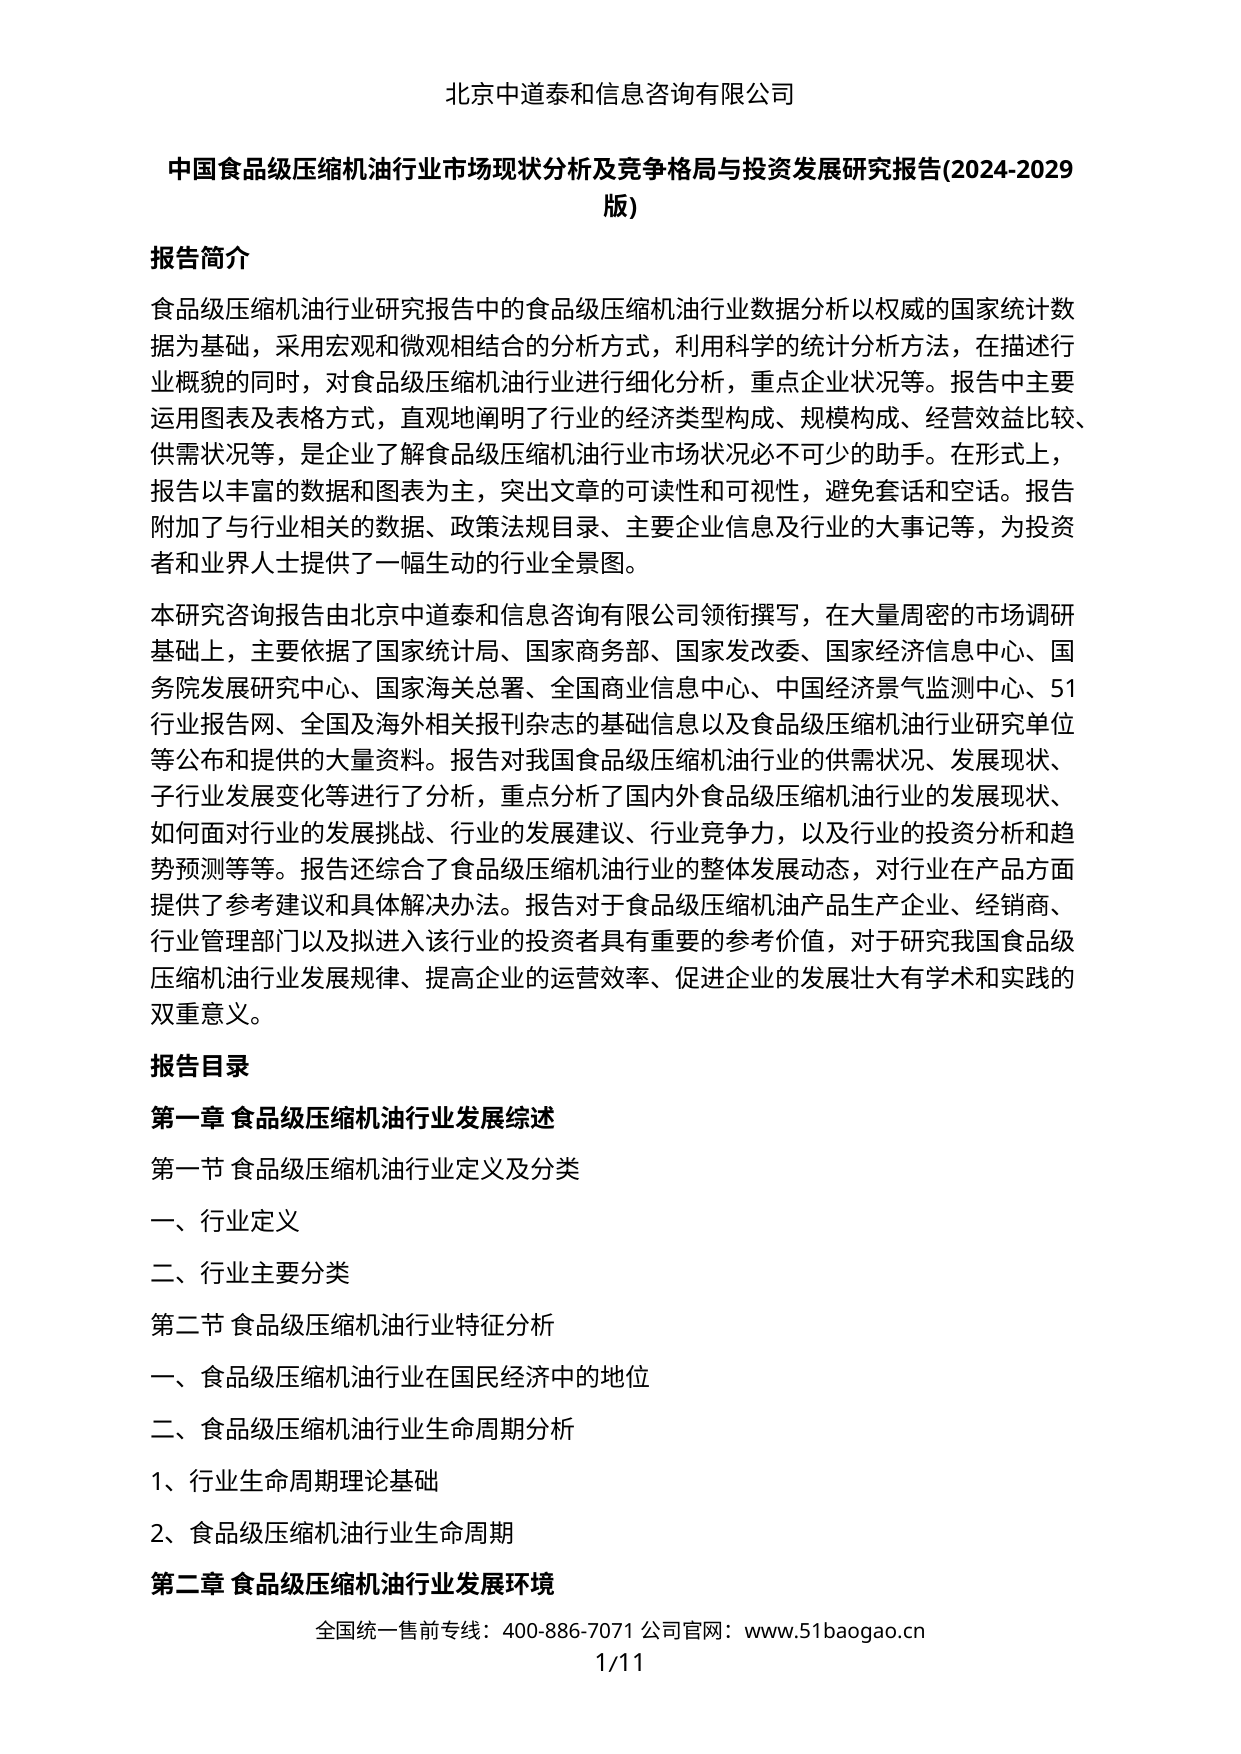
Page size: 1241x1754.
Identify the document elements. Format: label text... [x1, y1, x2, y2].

text 报告简介 [150, 238, 1090, 274]
text 一、食品级压缩机油行业在国民经济中的地位 [150, 1357, 1090, 1394]
text 中国食品级压缩机油行业市场现状分析及竞争格局与投资发展研究报告(2024-2029版) [150, 150, 1090, 222]
text 二、食品级压缩机油行业生命周期分析 [150, 1409, 1090, 1446]
text 2、食品级压缩机油行业生命周期 [150, 1513, 1090, 1549]
text 第二节 食品级压缩机油行业特征分析 [150, 1306, 1090, 1342]
text 1、行业生命周期理论基础 [150, 1461, 1090, 1497]
text 食品级压缩机油行业研究报告中的食品级压缩机油行业数据分析以权威的国家统计数据为基础，采用宏观和微观相结合的分析方式，利用科学的统计分析方法，在描述行业概貌的同时，对食品级压缩机油行业进行细化分析，重点企业状况等。报告中主要运用图表及表格方式，直观地阐明了行业的经济类型构成、规模构成、经营效益比较、供需状况等，是企业了解食品级压缩机油行业市场状况必不可少的助手。在形式上，报告以丰富的数据和图表为主，突出文章的可读性和可视性，避免套话和空话。报告附加了与行业相关的数据、政策法规目录、主要企业信息及行业的大事记等，为投资者和业界人士提供了一幅生动的行业全景图。 [150, 290, 1090, 580]
text 第二章 食品级压缩机油行业发展环境 [150, 1565, 1090, 1601]
text 一、行业定义 [150, 1202, 1090, 1238]
text 报告目录 [150, 1046, 1090, 1082]
text 第一节 食品级压缩机油行业定义及分类 [150, 1150, 1090, 1186]
text 本研究咨询报告由北京中道泰和信息咨询有限公司领衔撰写，在大量周密的市场调研基础上，主要依据了国家统计局、国家商务部、国家发改委、国家经济信息中心、国务院发展研究中心、国家海关总署、全国商业信息中心、中国经济景气监测中心、51行业报告网、全国及海外相关报刊杂志的基础信息以及食品级压缩机油行业研究单位等公布和提供的大量资料。报告对我国食品级压缩机油行业的供需状况、发展现状、子行业发展变化等进行了分析，重点分析了国内外食品级压缩机油行业的发展现状、如何面对行业的发展挑战、行业的发展建议、行业竞争力，以及行业的投资分析和趋势预测等等。报告还综合了食品级压缩机油行业的整体发展动态，对行业在产品方面提供了参考建议和具体解决办法。报告对于食品级压缩机油产品生产企业、经销商、行业管理部门以及拟进入该行业的投资者具有重要的参考价值，对于研究我国食品级压缩机油行业发展规律、提高企业的运营效率、促进企业的发展壮大有学术和实践的双重意义。 [150, 596, 1090, 1031]
text 第一章 食品级压缩机油行业发展综述 [150, 1098, 1090, 1134]
text 二、行业主要分类 [150, 1254, 1090, 1290]
